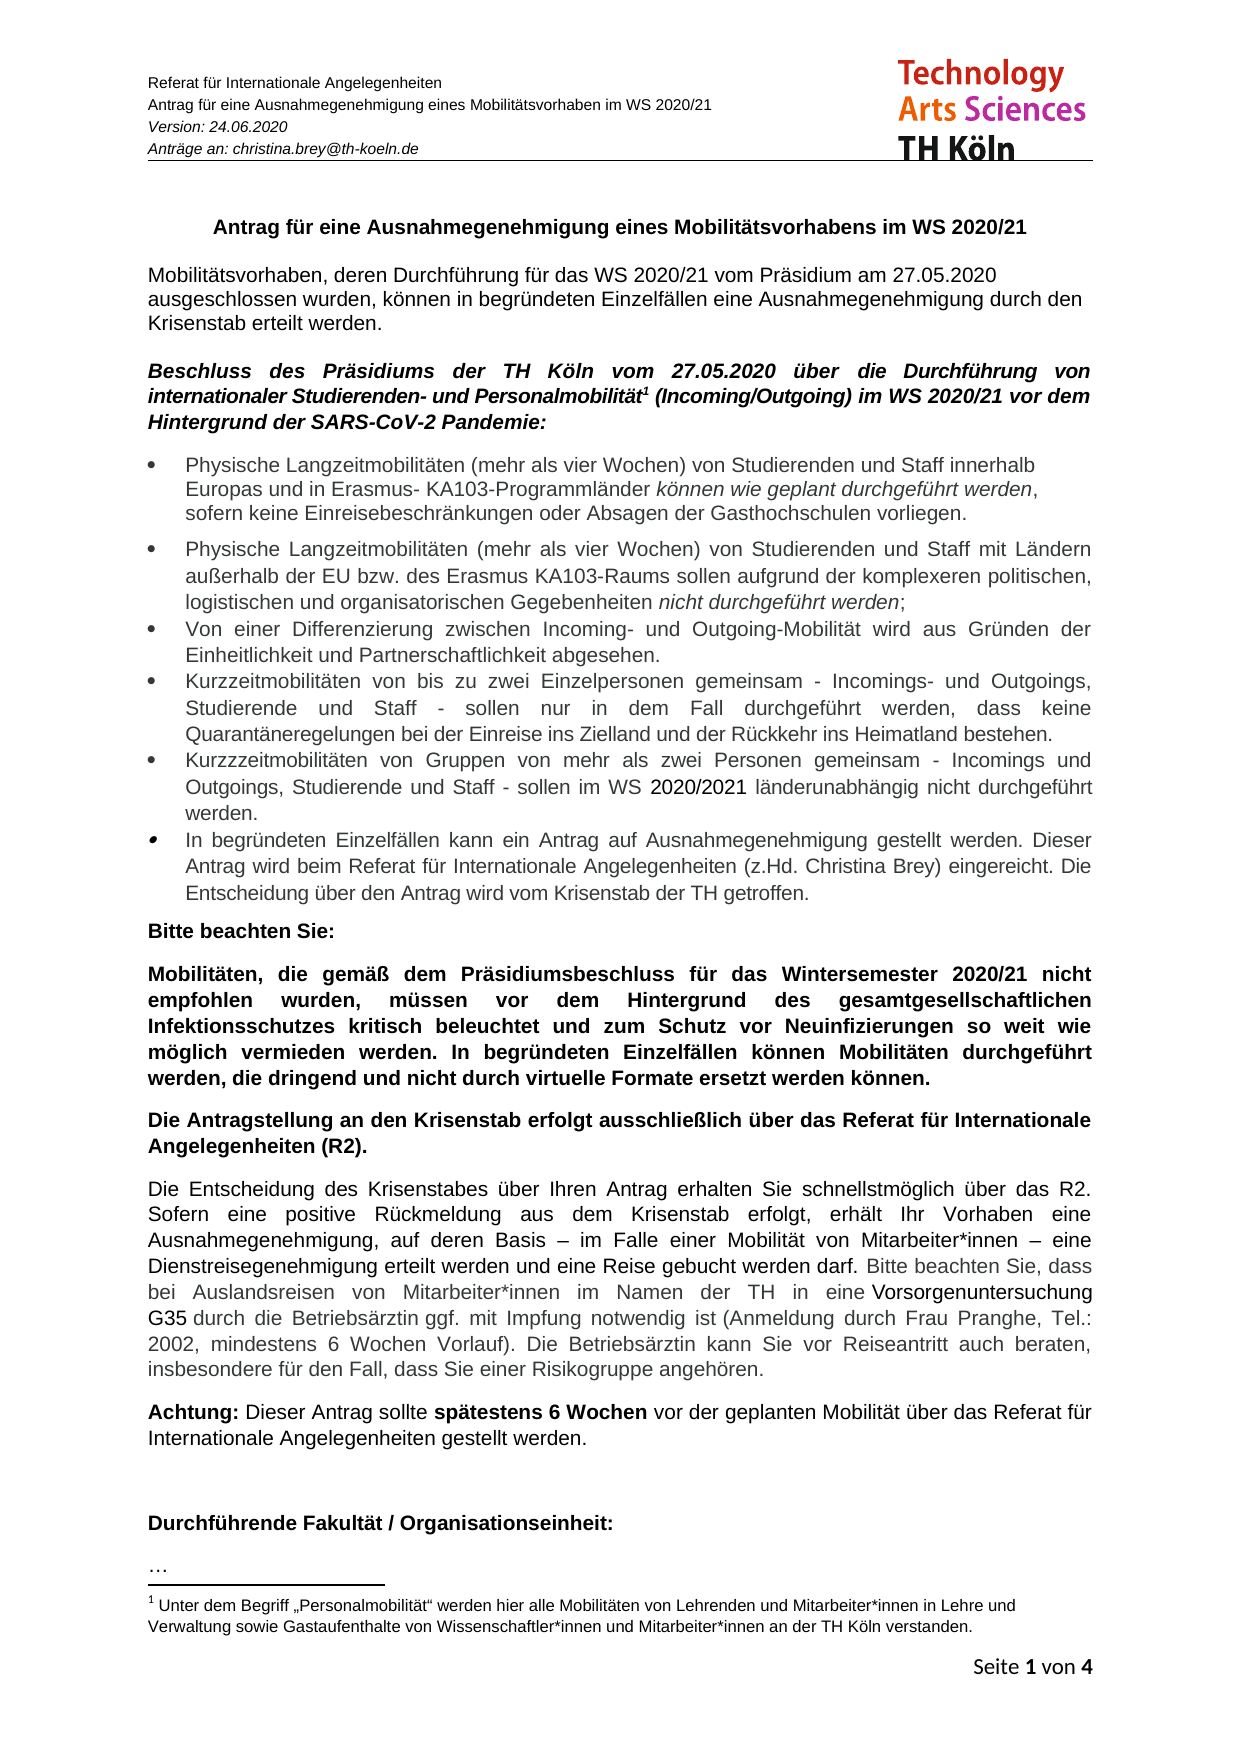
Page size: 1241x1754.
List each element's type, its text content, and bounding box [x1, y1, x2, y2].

text Durchführende Fakultät / Organisationseinheit: [148, 1511, 1093, 1534]
list Physische Langzeitmobilitäten (mehr als vier Wochen) von Studierenden und Staff innerhalb Europas und in Erasmus- KA103-Programmländer können wie geplant durchgeführt werden, sofern keine Einreisebeschränkungen oder Absagen der Gasthochschulen vorliegen. [148, 453, 1093, 525]
text Mobilitätsvorhaben, deren Durchführung für das WS 2020/21 vom Präsidium am 27.05.2020 ausgeschlossen wurden, können in begründeten Einzelfällen eine Ausnahmegenehmigung durch den Krisenstab erteilt werden. [148, 263, 1093, 334]
text Die Antragstellung an den Krisenstab erfolgt ausschließlich über das Referat für Internationale Angelegenheiten (R2). [148, 1108, 1093, 1158]
text Beschluss des Präsidiums der TH Köln vom 27.05.2020 über die Durchführung von internationaler Studierenden- und Personalmobilität (Incoming/Outgoing) im WS 2020/21 vor dem Hintergrund der SARS-CoV-2 Pandemie: [148, 358, 1093, 434]
text Antrag für eine Ausnahmegenehmigung eines Mobilitätsvorhabens im WS 2020/21 [148, 215, 1093, 239]
list Von einer Differenzierung zwischen Incoming- und Outgoing-Mobilität wird aus Gründen der Einheitlichkeit und Partnerschaftlichkeit abgesehen. [148, 616, 1093, 667]
text Achtung: Dieser Antrag sollte spätestens 6 Wochen vor der geplanten Mobilität über das Referat für Internationale Angelegenheiten gestellt werden. [148, 1400, 1093, 1449]
list Kurzzzeitmobilitäten von Gruppen von mehr als zwei Personen gemeinsam - Incomings und Outgoings, Studierende und Staff - sollen im WS 2020/2021 länderunabhängig nicht durchgeführt werden. [148, 748, 1093, 825]
text Die Entscheidung des Krisenstabes über Ihren Antrag erhalten Sie schnellstmöglich über das R2. Sofern eine positive Rückmeldung aus dem Krisenstab erfolgt, erhält Ihr Vorhaben eine Ausnahmegenehmigung, auf deren Basis – im Falle einer Mobilität von Mitarbeiter*innen – eine Dienstreisegenehmigung erteilt werden und eine Reise gebucht werden darf. Bitte beachten Sie, dass bei Auslandsreisen von Mitarbeiter*innen im Namen der TH in eine Vorsorgenuntersuchung G35 durch die Betriebsärztin ggf. mit Impfung notwendig ist (Anmeldung durch Frau Pranghe, Tel.: 2002, mindestens 6 Wochen Vorlauf). Die Betriebsärztin kann Sie vor Reiseantritt auch beraten, insbesondere für den Fall, dass Sie einer Risikogruppe angehören. [148, 1176, 1093, 1381]
text Mobilitäten, die gemäß dem Präsidiumsbeschluss für das Wintersemester 2020/21 nicht empfohlen wurden, müssen vor dem Hintergrund des gesamtgesellschaftlichen Infektionsschutzes kritisch beleuchtet und zum Schutz vor Neuinfizierungen so weit wie möglich vermieden werden. In begründeten Einzelfällen können Mobilitäten durchgeführt werden, die dringend und nicht durch virtuelle Formate ersetzt werden können. [148, 962, 1093, 1089]
list Kurzzeitmobilitäten von bis zu zwei Einzelpersonen gemeinsam - Incomings- und Outgoings, Studierende und Staff - sollen nur in dem Fall durchgeführt werden, dass keine Quarantäneregelungen bei der Einreise ins Zielland und der Rückkehr ins Heimatland bestehen. [148, 669, 1093, 746]
list In begründeten Einzelfällen kann ein Antrag auf Ausnahmegenehmigung gestellt werden. Dieser Antrag wird beim Referat für Internationale Angelegenheiten (z.Hd. Christina Brey) eingereicht. Die Entscheidung über den Antrag wird vom Krisenstab der TH getroffen. [148, 827, 1093, 904]
list Physische Langzeitmobilitäten (mehr als vier Wochen) von Studierenden und Staff mit Ländern außerhalb der EU bzw. des Erasmus KA103-Raums sollen aufgrund der komplexeren politischen, logistischen und organisatorischen Gegebenheiten nicht durchgeführt werden; [148, 537, 1093, 614]
text Bitte beachten Sie: [148, 919, 1093, 943]
text … [148, 1553, 1093, 1577]
